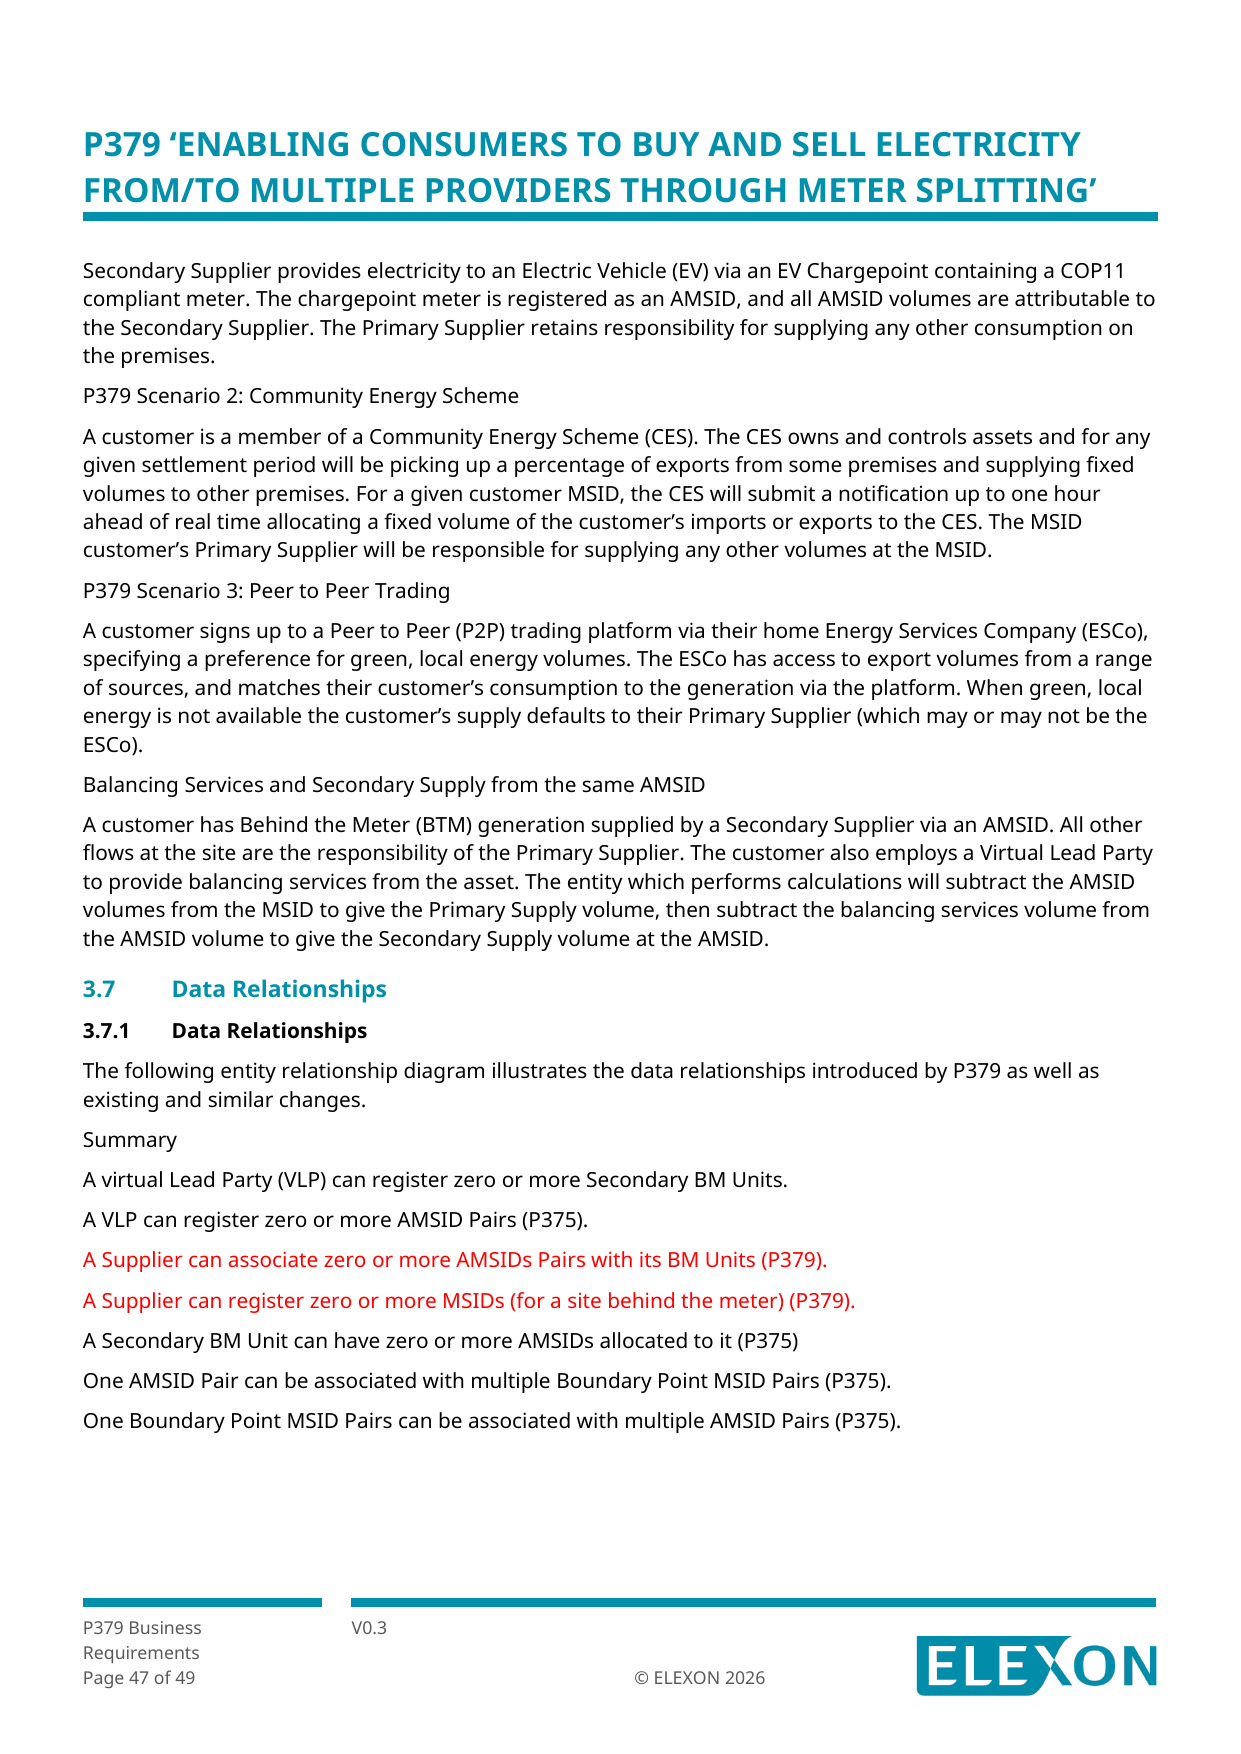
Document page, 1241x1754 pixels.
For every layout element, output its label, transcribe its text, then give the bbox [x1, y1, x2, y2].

text One AMSID Pair can be associated with multiple Boundary Point MSID Pairs (P375). [83, 1366, 1157, 1395]
text A customer signs up to a Peer to Peer (P2P) trading platform via their home Energy Services Company (ESCo), specifying a preference for green, local energy volumes. The ESCo has access to export volumes from a range of sources, and matches their customer’s consumption to the generation via the platform. When green, local energy is not available the customer’s supply defaults to their Primary Supplier (which may or may not be the ESCo). [83, 616, 1157, 758]
text A virtual Lead Party (VLP) can register zero or more Secondary BM Units. [83, 1165, 1157, 1194]
text A customer has Behind the Meter (BTM) generation supplied by a Secondary Supplier via an AMSID. All other flows at the site are the responsibility of the Primary Supplier. The customer also employs a Virtual Lead Party to provide balancing services from the asset. The entity which performs calculations will subtract the AMSID volumes from the MSID to give the Primary Supply volume, then subtract the balancing services volume from the AMSID volume to give the Secondary Supply volume at the AMSID. [83, 810, 1157, 952]
text Balancing Services and Secondary Supply from the same AMSID [83, 770, 1157, 798]
text Secondary Supplier provides electricity to an Electric Vehicle (EV) via an EV Chargepoint containing a COP11 compliant meter. The chargepoint meter is registered as an AMSID, and all AMSID volumes are attributable to the Secondary Supplier. The Primary Supplier retains responsibility for supplying any other consumption on the premises. [83, 256, 1157, 370]
text A Supplier can associate zero or more AMSIDs Pairs with its BM Units (P379). [83, 1246, 1157, 1274]
text The following entity relationship diagram illustrates the data relationships introduced by P379 as well as existing and similar changes. [83, 1056, 1157, 1113]
text A Secondary BM Unit can have zero or more AMSIDs allocated to it (P375) [83, 1326, 1157, 1354]
text Summary [83, 1125, 1157, 1153]
text A VLP can register zero or more AMSID Pairs (P375). [83, 1205, 1157, 1234]
text One Boundary Point MSID Pairs can be associated with multiple AMSID Pairs (P375). [83, 1406, 1157, 1435]
subtitle Data Relationships [83, 973, 1157, 1004]
text A Supplier can register zero or more MSIDs (for a site behind the meter) (P379). [83, 1286, 1157, 1314]
text A customer is a member of a Community Energy Scheme (CES). The CES owns and controls assets and for any given settlement period will be picking up a percentage of exports from some premises and supplying fixed volumes to other premises. For a given customer MSID, the CES will submit a notification up to one hour ahead of real time allocating a fixed volume of the customer’s imports or exports to the CES. The MSID customer’s Primary Supplier will be responsible for supplying any other volumes at the MSID. [83, 422, 1157, 564]
text P379 Scenario 2: Community Energy Scheme [83, 382, 1157, 410]
subtitle Data Relationships [83, 1016, 1157, 1044]
text P379 Scenario 3: Peer to Peer Trading [83, 576, 1157, 604]
